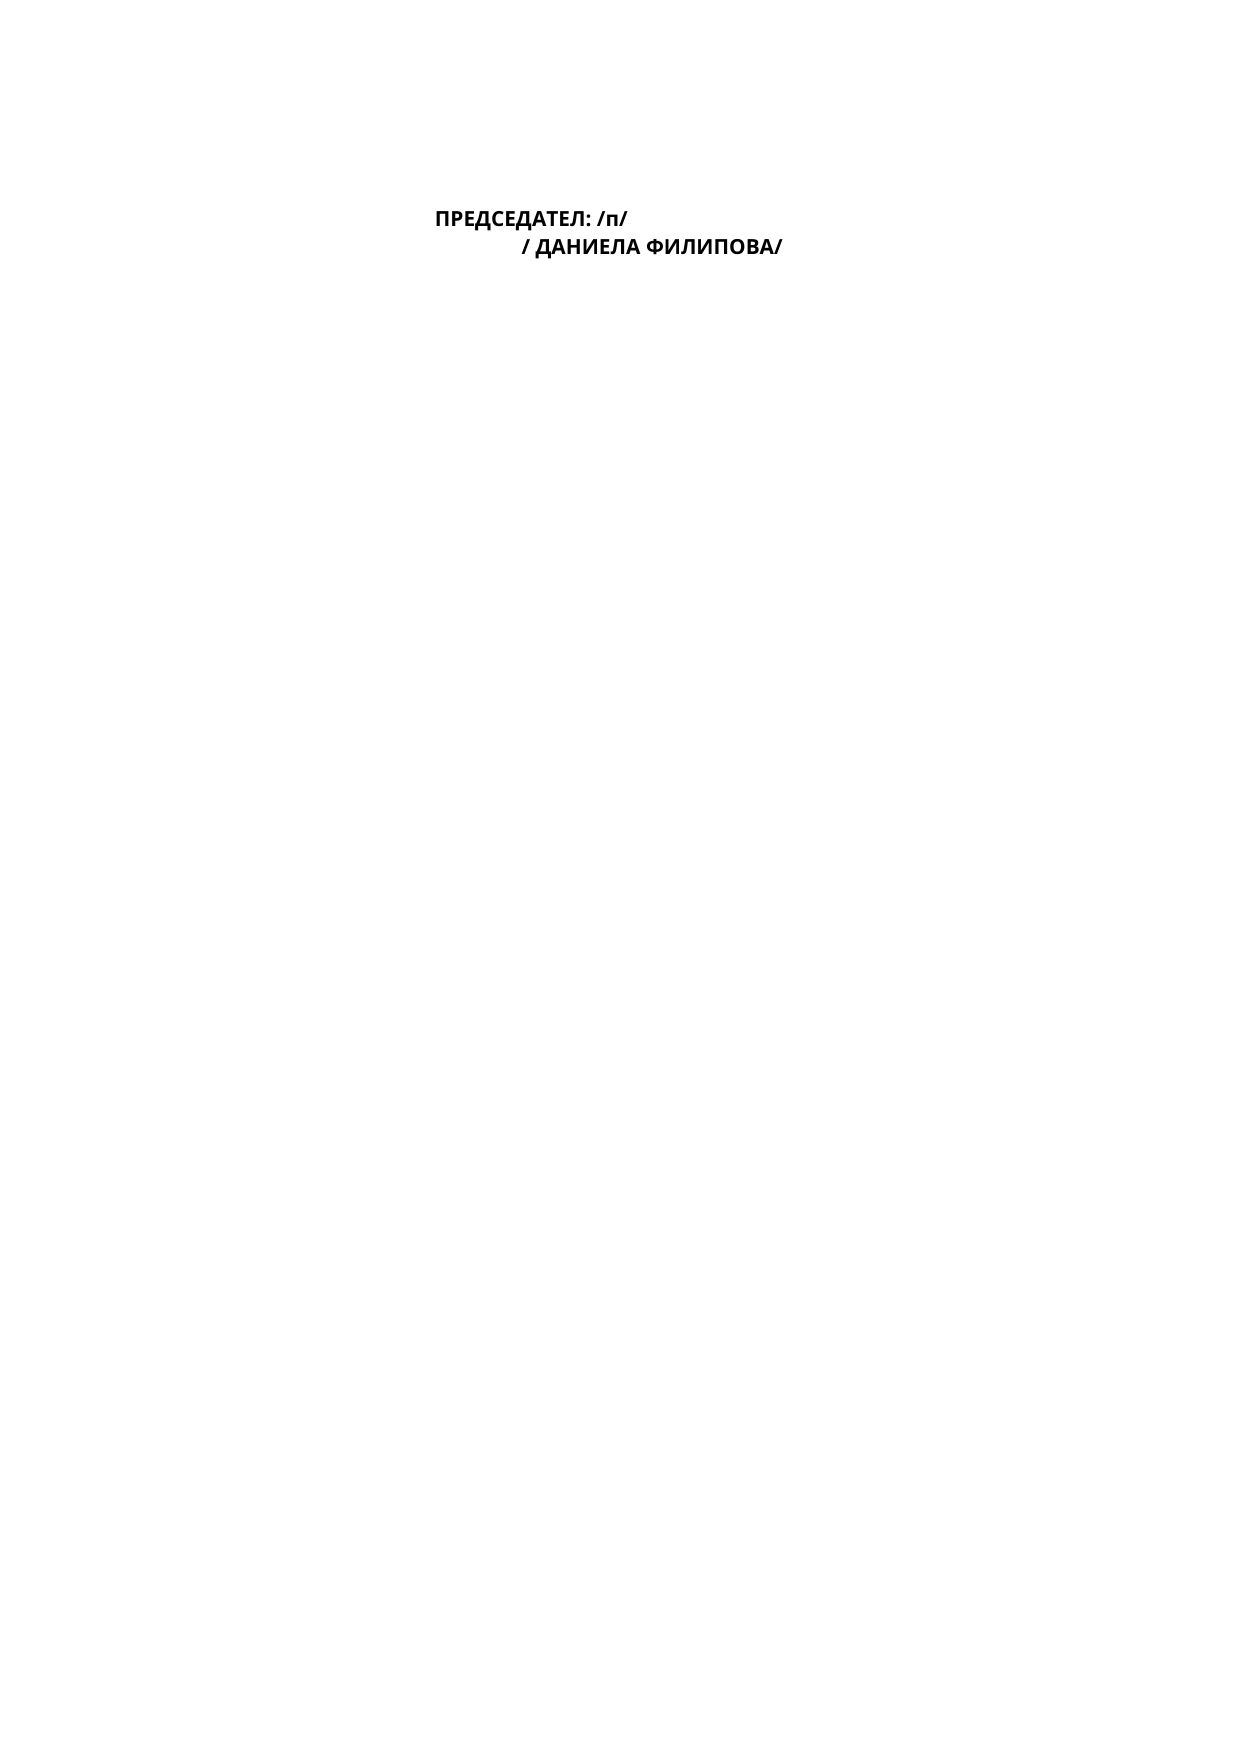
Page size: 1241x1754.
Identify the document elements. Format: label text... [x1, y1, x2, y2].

text ПРЕДСЕДАТEЛ: /п/ [148, 204, 1093, 232]
text / ДАНИЕЛА ФИЛИПОВА/ [148, 232, 1093, 261]
